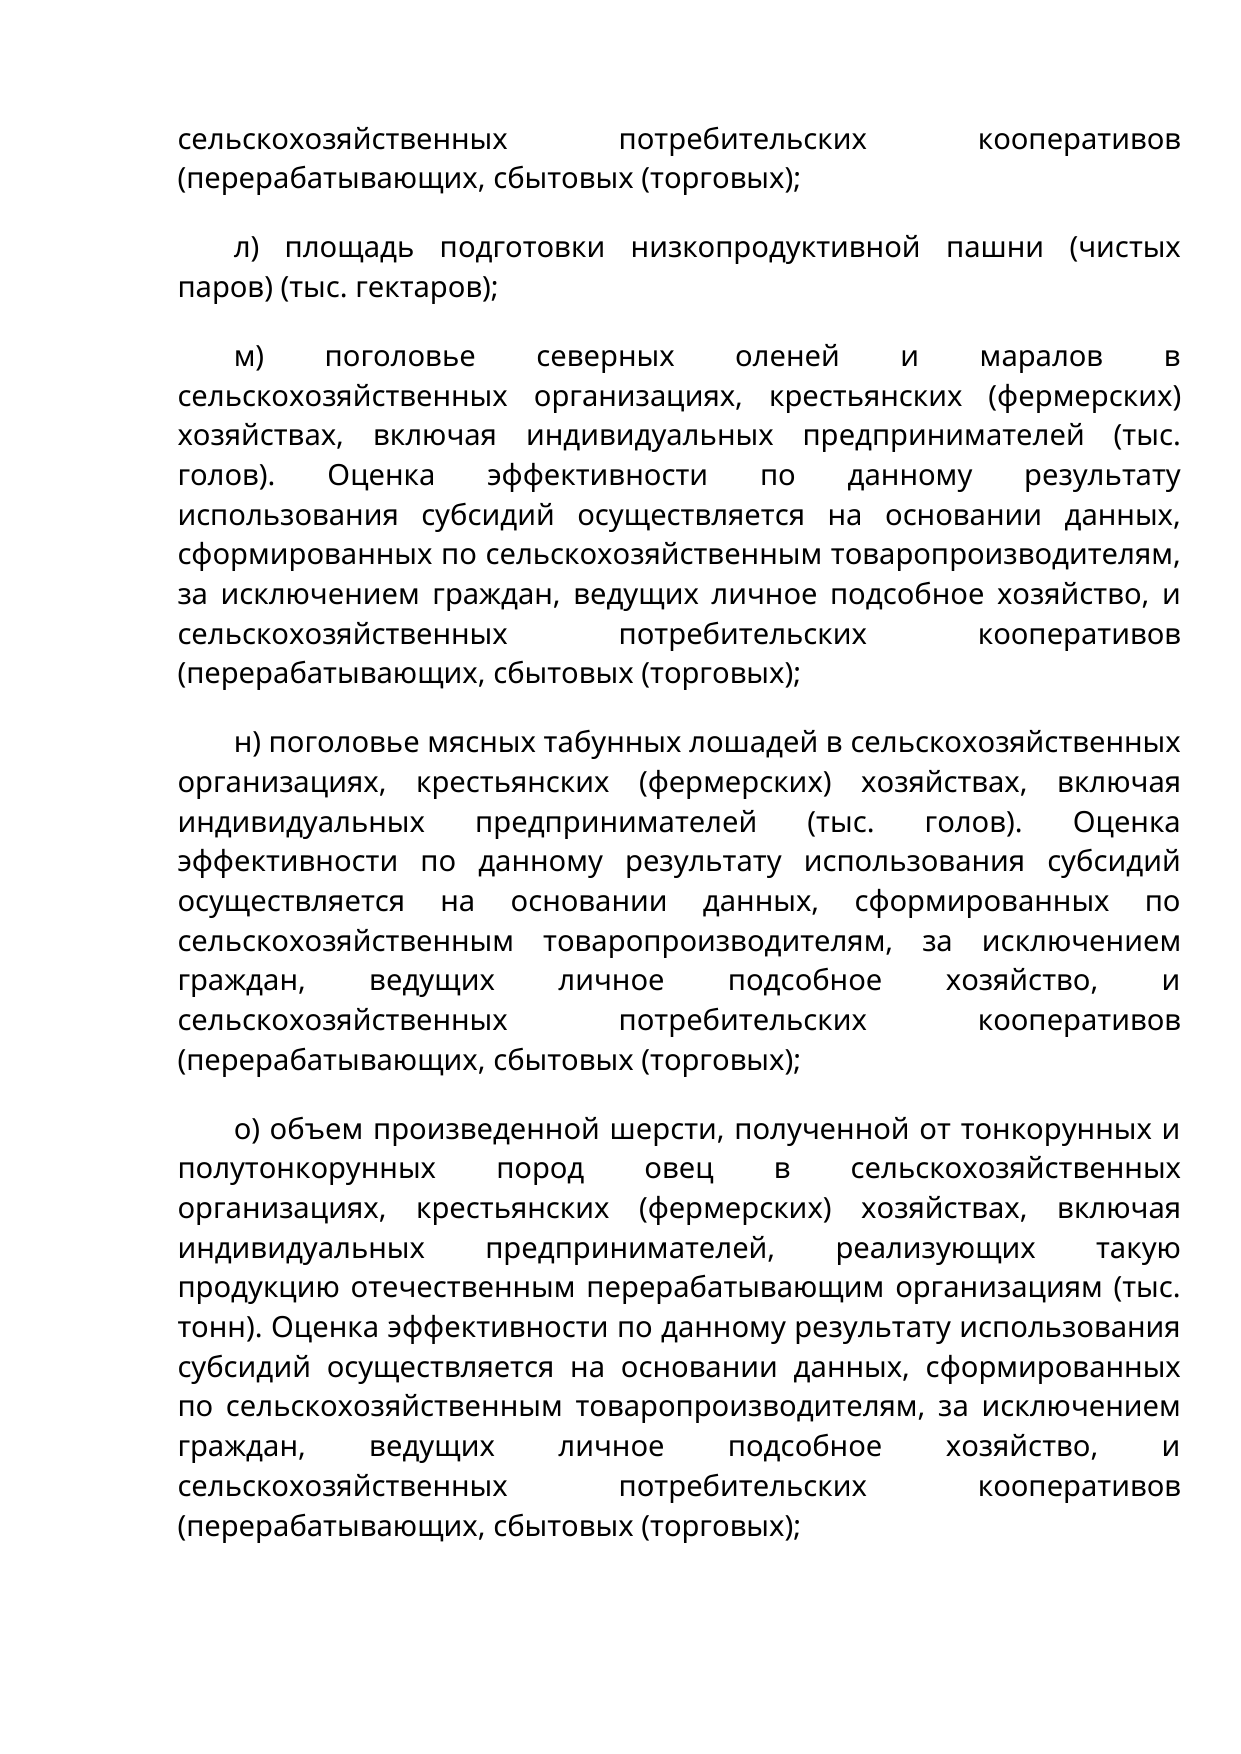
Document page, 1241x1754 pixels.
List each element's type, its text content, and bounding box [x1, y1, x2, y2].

text н) поголовье мясных табунных лошадей в сельскохозяйственных организациях, крестьянских (фермерских) хозяйствах, включая индивидуальных предпринимателей (тыс. голов). Оценка эффективности по данному результату использования субсидий осуществляется на основании данных, сформированных по сельскохозяйственным товаропроизводителям, за исключением граждан, ведущих личное подсобное хозяйство, и сельскохозяйственных потребительских кооперативов (перерабатывающих, сбытовых (торговых); [177, 722, 1181, 1079]
text л) площадь подготовки низкопродуктивной пашни (чистых паров) (тыс. гектаров); [177, 227, 1181, 306]
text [177, 118, 1181, 197]
text о) объем произведенной шерсти, полученной от тонкорунных и полутонкорунных пород овец в сельскохозяйственных организациях, крестьянских (фермерских) хозяйствах, включая индивидуальных предпринимателей, реализующих такую продукцию отечественным перерабатывающим организациям (тыс. тонн). Оценка эффективности по данному результату использования субсидий осуществляется на основании данных, сформированных по сельскохозяйственным товаропроизводителям, за исключением граждан, ведущих личное подсобное хозяйство, и сельскохозяйственных потребительских кооперативов (перерабатывающих, сбытовых (торговых); [177, 1108, 1181, 1544]
text м) поголовье северных оленей и маралов в сельскохозяйственных организациях, крестьянских (фермерских) хозяйствах, включая индивидуальных предпринимателей (тыс. голов). Оценка эффективности по данному результату использования субсидий осуществляется на основании данных, сформированных по сельскохозяйственным товаропроизводителям, за исключением граждан, ведущих личное подсобное хозяйство, и сельскохозяйственных потребительских кооперативов (перерабатывающих, сбытовых (торговых); [177, 335, 1181, 692]
